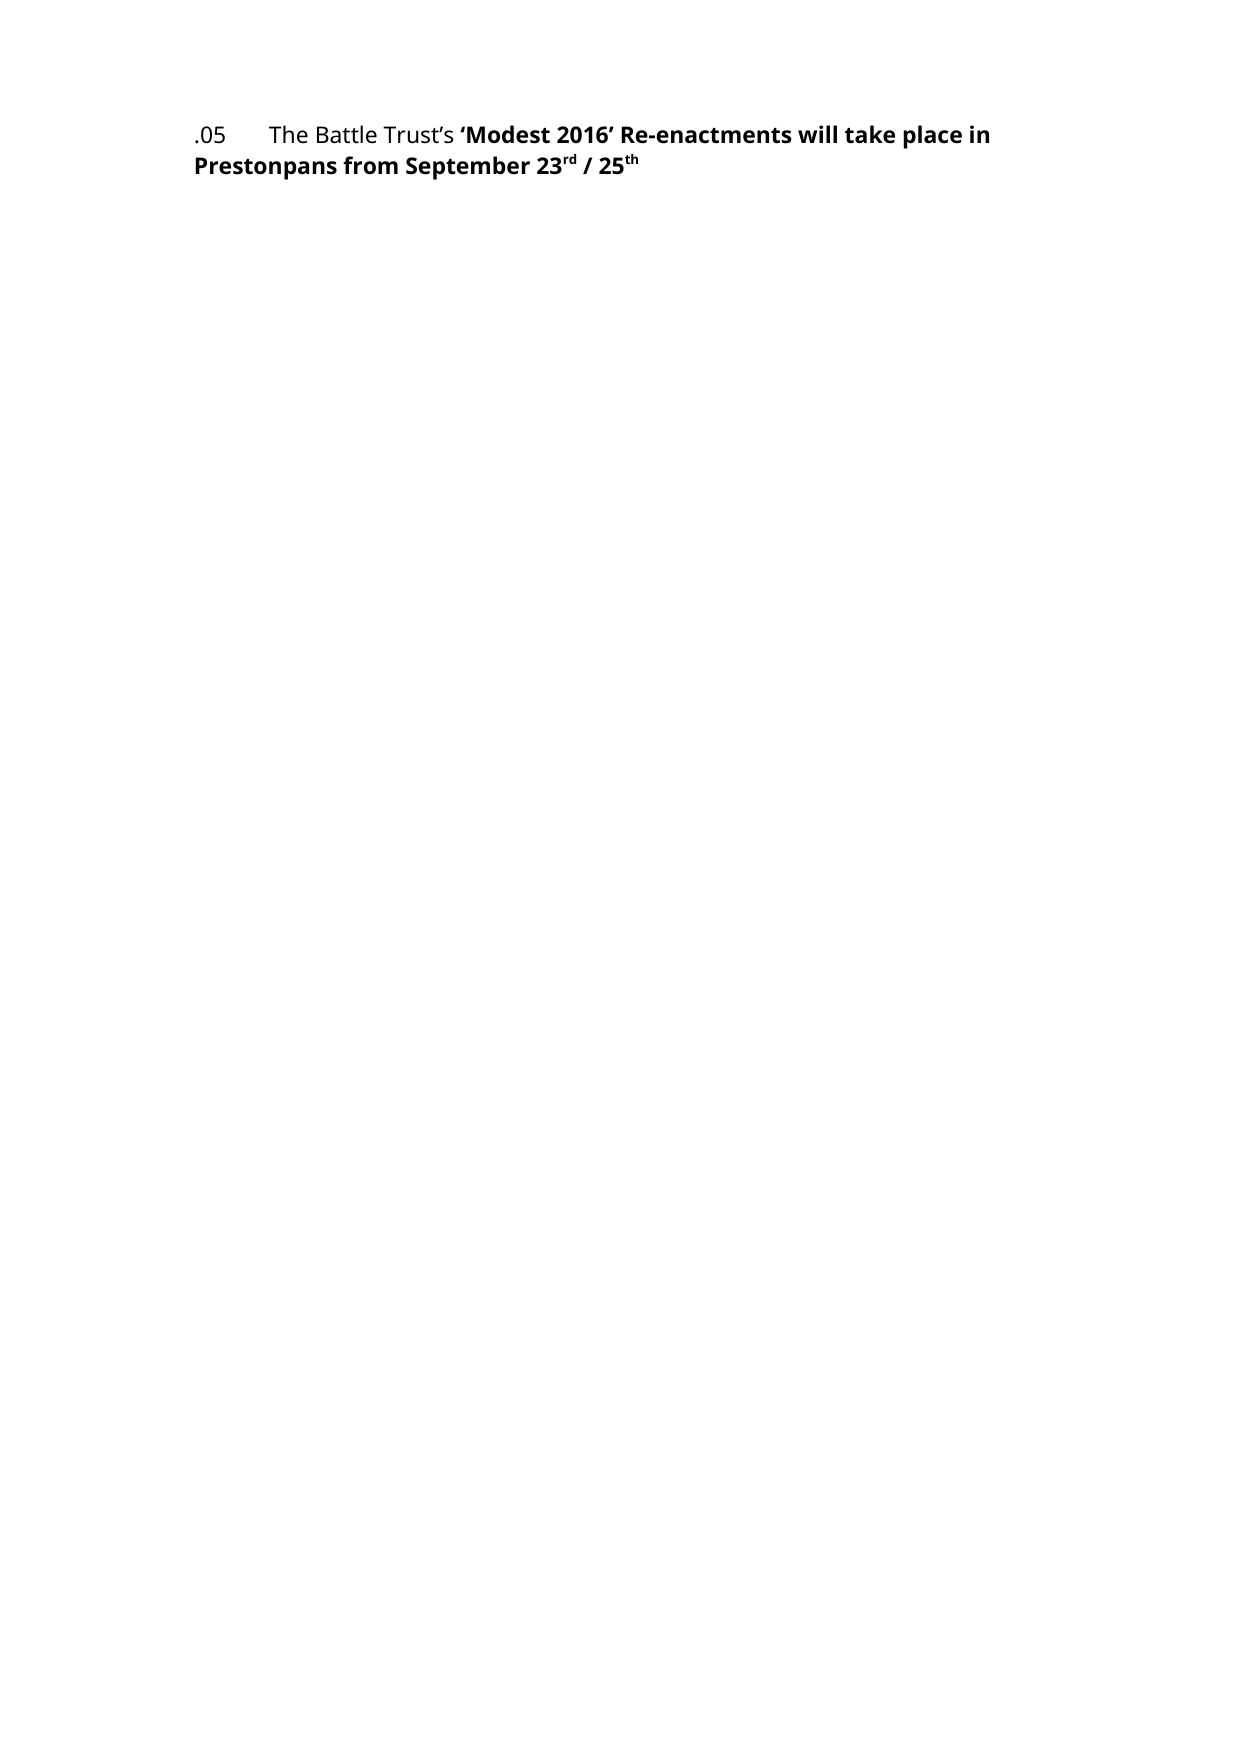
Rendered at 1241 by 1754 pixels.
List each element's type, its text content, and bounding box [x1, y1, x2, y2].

text .05 The Battle Trust’s ‘Modest 2016’ Re-enactments will take place in Prestonpans from September 23rd / 25th [119, 119, 1013, 181]
